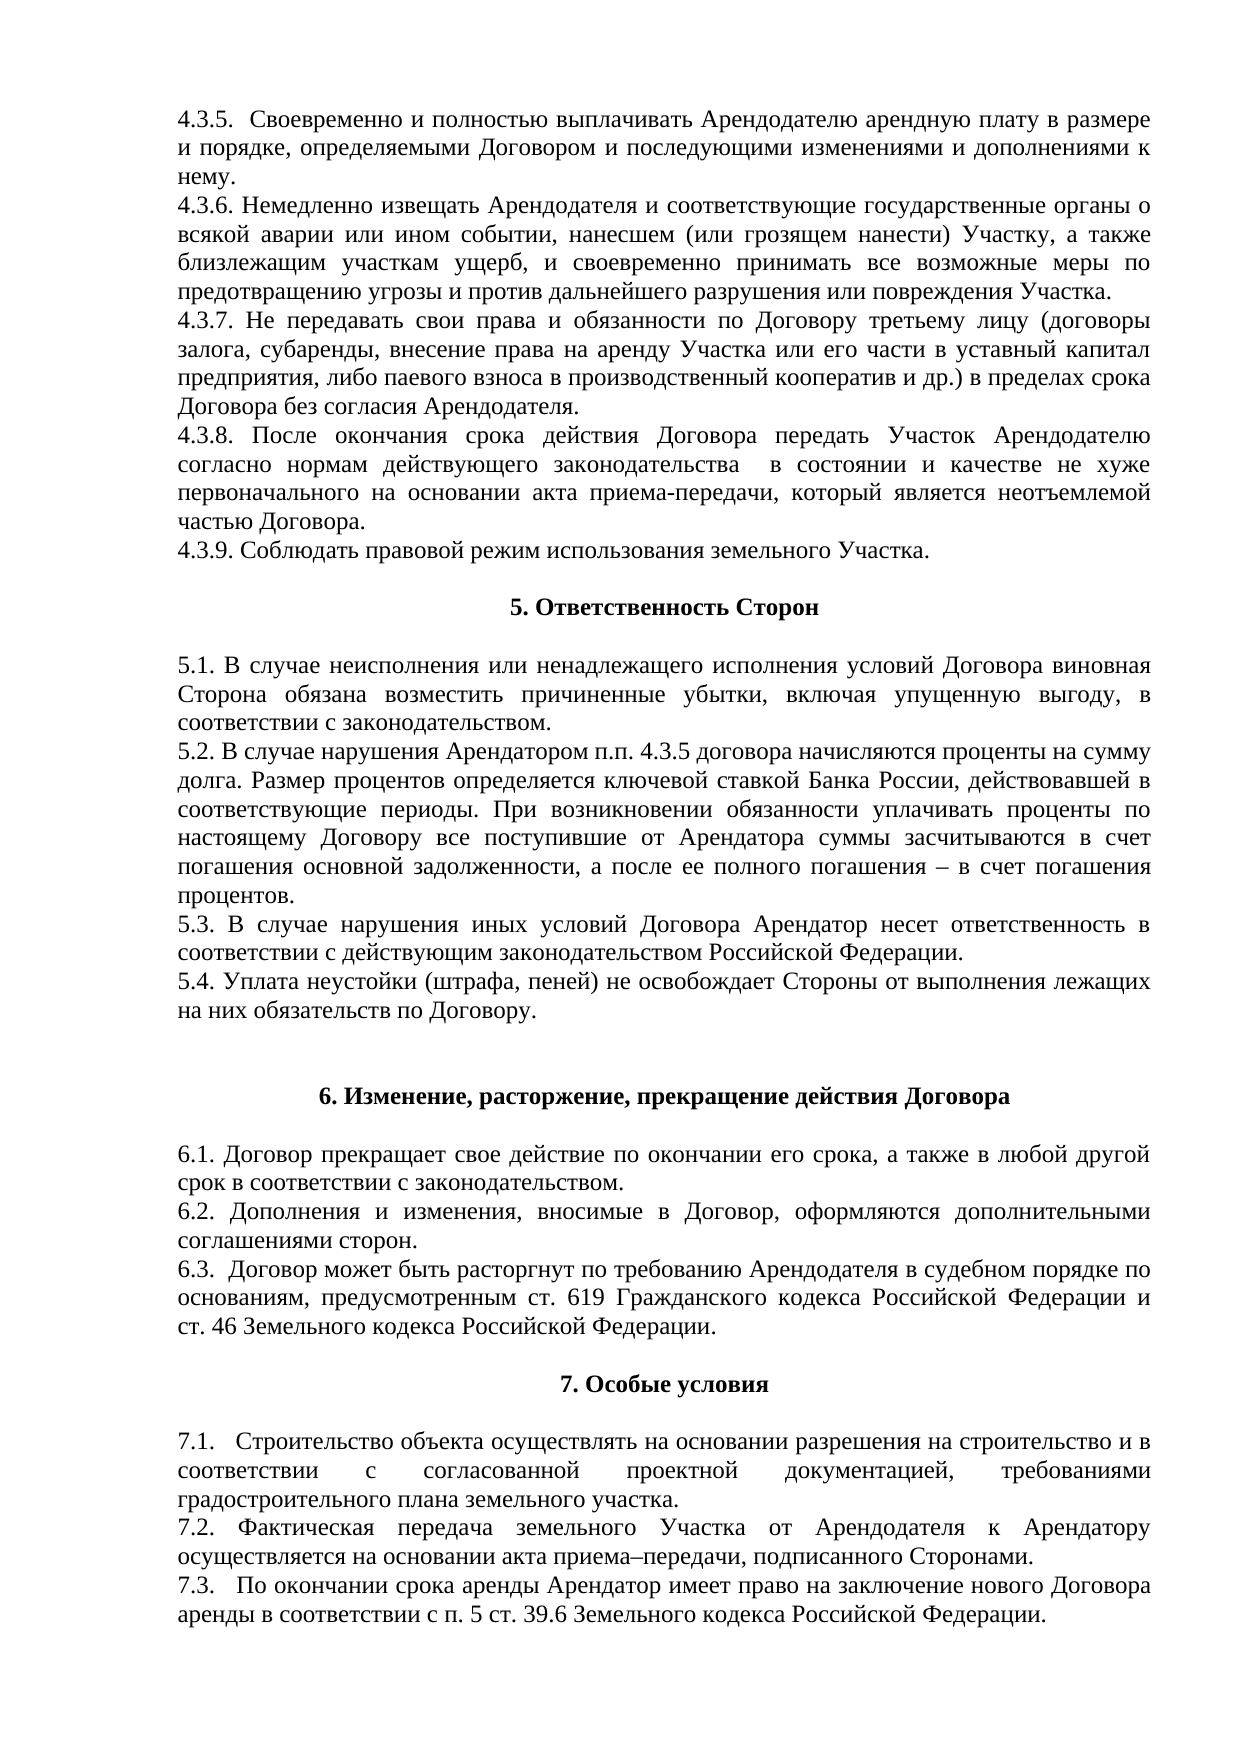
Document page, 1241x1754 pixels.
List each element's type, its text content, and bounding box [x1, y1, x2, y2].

text 5.4. Уплата неустойки (штрафа, пеней) не освобождает Стороны от выполнения лежащих на них обязательств по Договору. [177, 966, 1152, 1024]
text 6. Изменение, расторжение, прекращение действия Договора [177, 1081, 1152, 1110]
text 4.3.6. Немедленно извещать Арендодателя и соответствующие государственные органы о всякой аварии или ином событии, нанесшем (или грозящем нанести) Участку, а также близлежащим участкам ущерб, и своевременно принимать все возможные меры по предотвращению угрозы и против дальнейшего разрушения или повреждения Участка. [177, 190, 1152, 305]
text 5.3. В случае нарушения иных условий Договора Арендатор несет ответственность в соответствии с действующим законодательством Российской Федерации. [177, 909, 1152, 966]
text 7.2. Фактическая передача земельного Участка от Арендодателя к Арендатору осуществляется на основании акта приема–передачи, подписанного Сторонами. [177, 1512, 1152, 1570]
text 5.1. В случае неисполнения или ненадлежащего исполнения условий Договора виновная Сторона обязана возместить причиненные убытки, включая упущенную выгоду, в соответствии с законодательством. [177, 650, 1152, 736]
text 6.3. Договор может быть расторгнут по требованию Арендодателя в судебном порядке по основаниям, предусмотренным ст. 619 Гражданского кодекса Российской Федерации и ст. 46 Земельного кодекса Российской Федерации. [177, 1254, 1152, 1340]
text 4.3.7. Не передавать свои права и обязанности по Договору третьему лицу (договоры залога, субаренды, внесение права на аренду Участка или его части в уставный капитал предприятия, либо паевого взноса в производственный кооператив и др.) в пределах срока Договора без согласия Арендодателя. [177, 305, 1152, 420]
text 4.3.5. Своевременно и полностью выплачивать Арендодателю арендную плату в размере и порядке, определяемыми Договором и последующими изменениями и дополнениями к нему. [177, 104, 1152, 190]
text 5.2. В случае нарушения Арендатором п.п. 4.3.5 договора начисляются проценты на сумму долга. Размер процентов определяется ключевой ставкой Банка России, действовавшей в соответствующие периоды. При возникновении обязанности уплачивать проценты по настоящему Договору все поступившие от Арендатора суммы засчитываются в счет погашения основной задолженности, а после ее полного погашения – в счет погашения процентов. [177, 736, 1152, 909]
text 5. Ответственность Сторон [177, 592, 1152, 621]
text 4.3.9. Соблюдать правовой режим использования земельного Участка. [177, 535, 1152, 564]
text 6.2. Дополнения и изменения, вносимые в Договор, оформляются дополнительными соглашениями сторон. [177, 1196, 1152, 1254]
text 4.3.8. После окончания срока действия Договора передать Участок Арендодателю согласно нормам действующего законодательства в состоянии и качестве не хуже первоначального на основании акта приема-передачи, который является неотъемлемой частью Договора. [177, 420, 1152, 535]
text 7.3. По окончании срока аренды Арендатор имеет право на заключение нового Договора аренды в соответствии с п. 5 ст. 39.6 Земельного кодекса Российской Федерации. [177, 1570, 1152, 1627]
text 7. Особые условия [177, 1369, 1152, 1397]
text 7.1. Строительство объекта осуществлять на основании разрешения на строительство и в соответствии с согласованной проектной документацией, требованиями градостроительного плана земельного участка. [177, 1426, 1152, 1512]
text 6.1. Договор прекращает свое действие по окончании его срока, а также в любой другой срок в соответствии с законодательством. [177, 1139, 1152, 1196]
